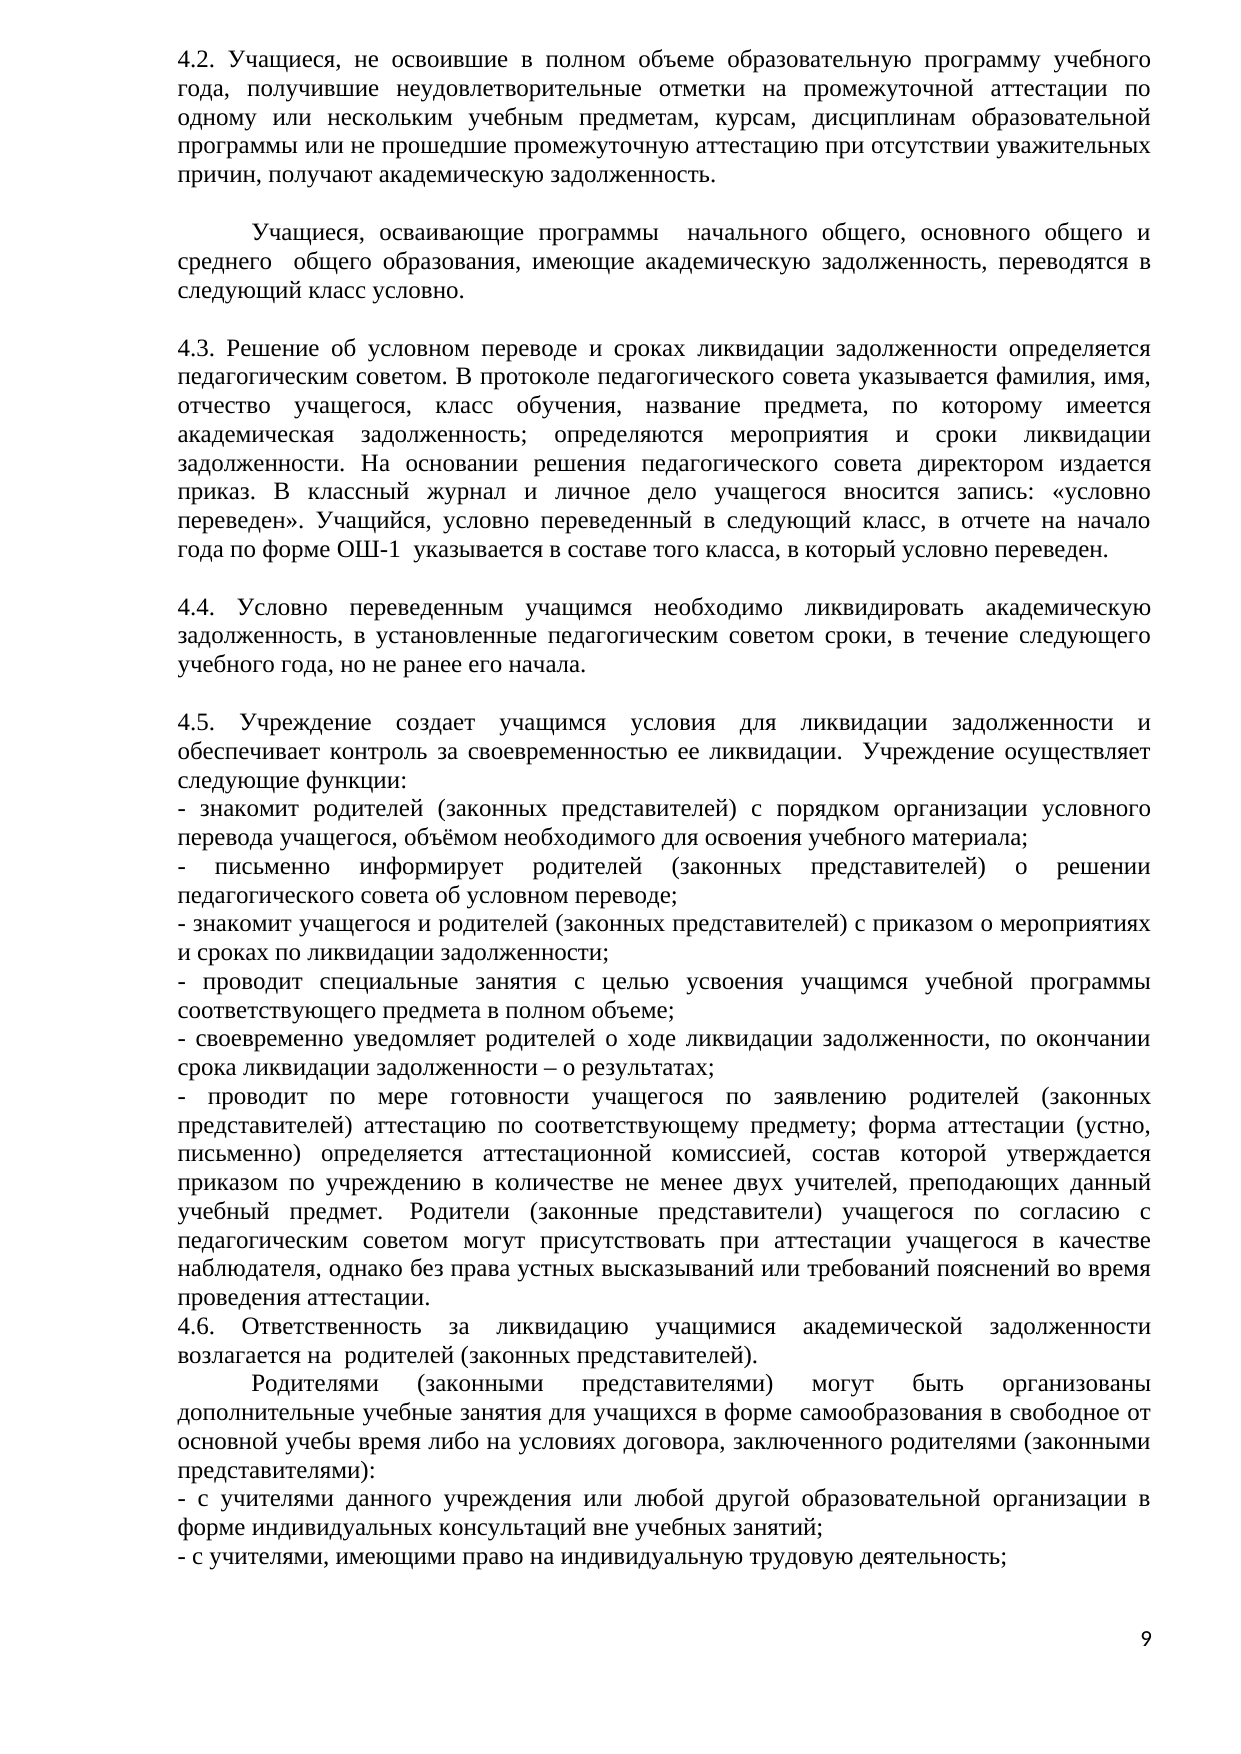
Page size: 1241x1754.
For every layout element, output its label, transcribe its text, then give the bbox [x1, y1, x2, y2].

text - знакомит родителей (законных представителей) с порядком организации условного перевода учащегося, объёмом необходимого для освоения учебного материала; [177, 793, 1152, 851]
text 4.3. Решение об условном переводе и сроках ликвидации задолженности определяется педагогическим советом. В протоколе педагогического совета указывается фамилия, имя, отчество учащегося, класс обучения, название предмета, по которому имеется академическая задолженность; определяются мероприятия и сроки ликвидации задолженности. На основании решения педагогического совета директором издается приказ. В классный журнал и личное дело учащегося вносится запись: «условно переведен». Учащийся, условно переведенный в следующий класс, в отчете на начало года по форме ОШ-1 указывается в составе того класса, в который условно переведен. [177, 333, 1152, 563]
text Учащиеся, осваивающие программы начального общего, основного общего и среднего общего образования, имеющие академическую задолженность, переводятся в следующий класс условно. [177, 217, 1152, 303]
text Родителями (законными представителями) могут быть организованы дополнительные учебные занятия для учащихся в форме самообразования в свободное от основной учебы время либо на условиях договора, заключенного родителями (законными представителями): [177, 1368, 1152, 1483]
text - проводит специальные занятия с целью усвоения учащимся учебной программы соответствующего предмета в полном объеме; [177, 966, 1152, 1023]
text - письменно информирует родителей (законных представителей) о решении педагогического совета об условном переводе; [177, 851, 1152, 908]
text 4.6. Ответственность за ликвидацию учащимися академической задолженности возлагается на родителей (законных представителей). [177, 1311, 1152, 1368]
text 4.5. Учреждение создает учащимся условия для ликвидации задолженности и обеспечивает контроль за своевременностью ее ликвидации. Учреждение осуществляет следующие функции: [177, 707, 1152, 793]
text - проводит по мере готовности учащегося по заявлению родителей (законных представителей) аттестацию по соответствующему предмету; форма аттестации (устно, письменно) определяется аттестационной комиссией, состав которой утверждается приказом по учреждению в количестве не менее двух учителей, преподающих данный учебный предмет. Родители (законные представители) учащегося по согласию с педагогическим советом могут присутствовать при аттестации учащегося в качестве наблюдателя, однако без права устных высказываний или требований пояснений во время проведения аттестации. [177, 1081, 1152, 1311]
text - знакомит учащегося и родителей (законных представителей) с приказом о мероприятиях и сроках по ликвидации задолженности; [177, 908, 1152, 966]
text - с учителями данного учреждения или любой другой образовательной организации в форме индивидуальных консультаций вне учебных занятий; [177, 1483, 1152, 1541]
text - своевременно уведомляет родителей о ходе ликвидации задолженности, по окончании срока ликвидации задолженности – о результатах; [177, 1023, 1152, 1081]
text 4.2. Учащиеся, не освоившие в полном объеме образовательную программу учебного года, получившие неудовлетворительные отметки на промежуточной аттестации по одному или нескольким учебным предметам, курсам, дисциплинам образовательной программы или не прошедшие промежуточную аттестацию при отсутствии уважительных причин, получают академическую задолженность. [177, 44, 1152, 188]
text 4.4. Условно переведенным учащимся необходимо ликвидировать академическую задолженность, в установленные педагогическим советом сроки, в течение следующего учебного года, но не ранее его начала. [177, 592, 1152, 678]
text - с учителями, имеющими право на индивидуальную трудовую деятельность; [177, 1541, 1152, 1570]
